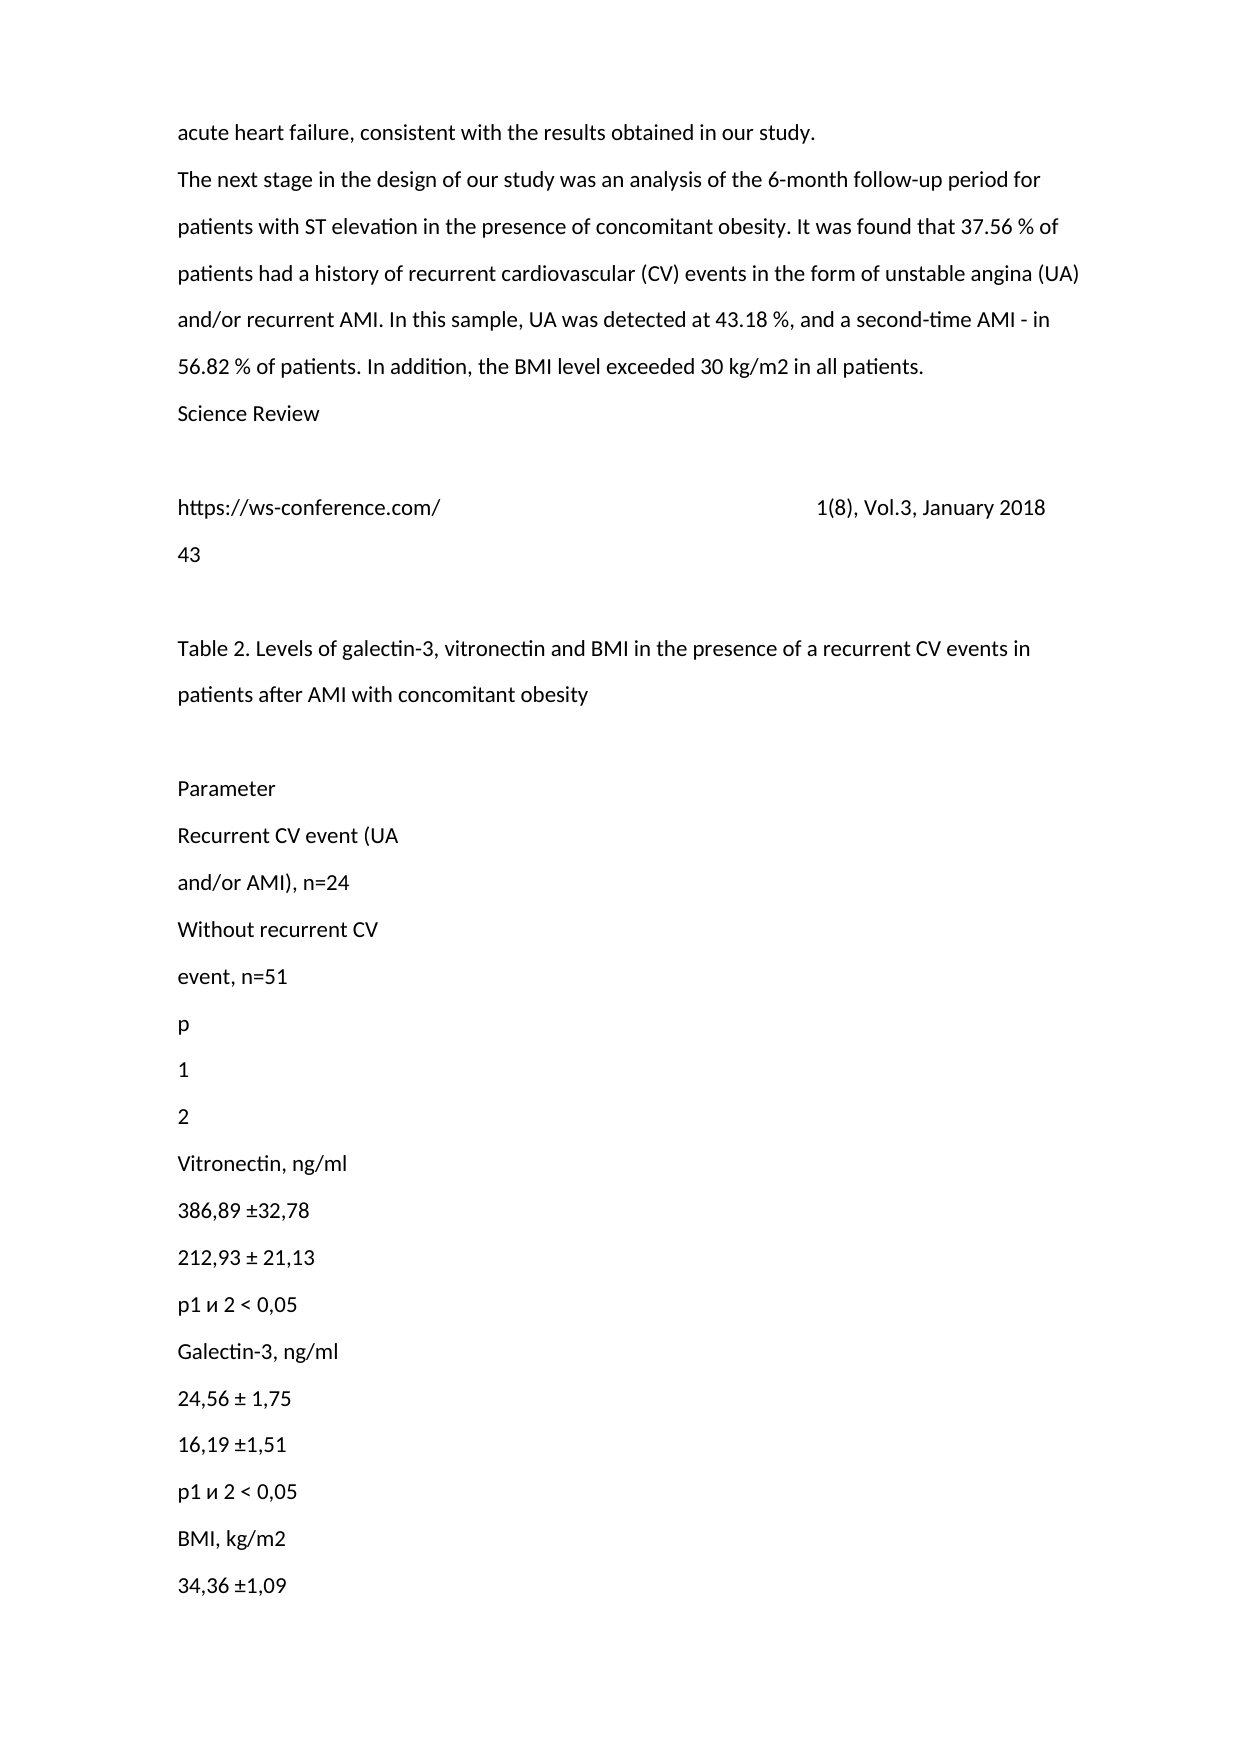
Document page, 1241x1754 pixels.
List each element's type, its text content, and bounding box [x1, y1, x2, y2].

text Recurrent CV event (UA [177, 821, 1152, 849]
text acute heart failure, consistent with the results obtained in our study. [177, 118, 1152, 146]
text Without recurrent CV [177, 915, 1152, 943]
text patients had a history of recurrent cardiovascular (CV) events in the form of unstable angina (UA) [177, 259, 1152, 287]
text The next stage in the design of our study was an analysis of the 6-month follow-up period for [177, 165, 1152, 193]
text https://ws-conference.com/ 1(8), Vol.3, January 2018 [177, 493, 1152, 521]
text 34,36 ±1,09 [177, 1571, 1152, 1599]
text Table 2. Levels of galectin-3, vitronectin and BMI in the presence of a recurrent CV events in [177, 634, 1152, 662]
text patients with ST elevation in the presence of concomitant obesity. It was found that 37.56 % of [177, 212, 1152, 240]
text BMI, kg/m2 [177, 1524, 1152, 1552]
text and/or recurrent AMI. In this sample, UA was detected at 43.18 %, and a second-time AMI - in [177, 306, 1152, 334]
text and/or AMI), n=24 [177, 868, 1152, 896]
text Science Review [177, 399, 1152, 427]
text p1 и 2 < 0,05 [177, 1477, 1152, 1506]
text p1 и 2 < 0,05 [177, 1290, 1152, 1318]
text patients after AMI with concomitant obesity [177, 681, 1152, 709]
text 1 [177, 1056, 1152, 1084]
text 386,89 ±32,78 [177, 1196, 1152, 1224]
text 2 [177, 1102, 1152, 1131]
text Galectin-3, ng/ml [177, 1337, 1152, 1365]
text 16,19 ±1,51 [177, 1431, 1152, 1459]
text р [177, 1009, 1152, 1037]
text 24,56 ± 1,75 [177, 1384, 1152, 1412]
text 212,93 ± 21,13 [177, 1243, 1152, 1271]
text Vitronectin, ng/ml [177, 1149, 1152, 1177]
text 43 [177, 540, 1152, 568]
text 56.82 % of patients. In addition, the BMI level exceeded 30 kg/m2 in all patients. [177, 352, 1152, 381]
text Parameter [177, 774, 1152, 802]
text event, n=51 [177, 962, 1152, 990]
